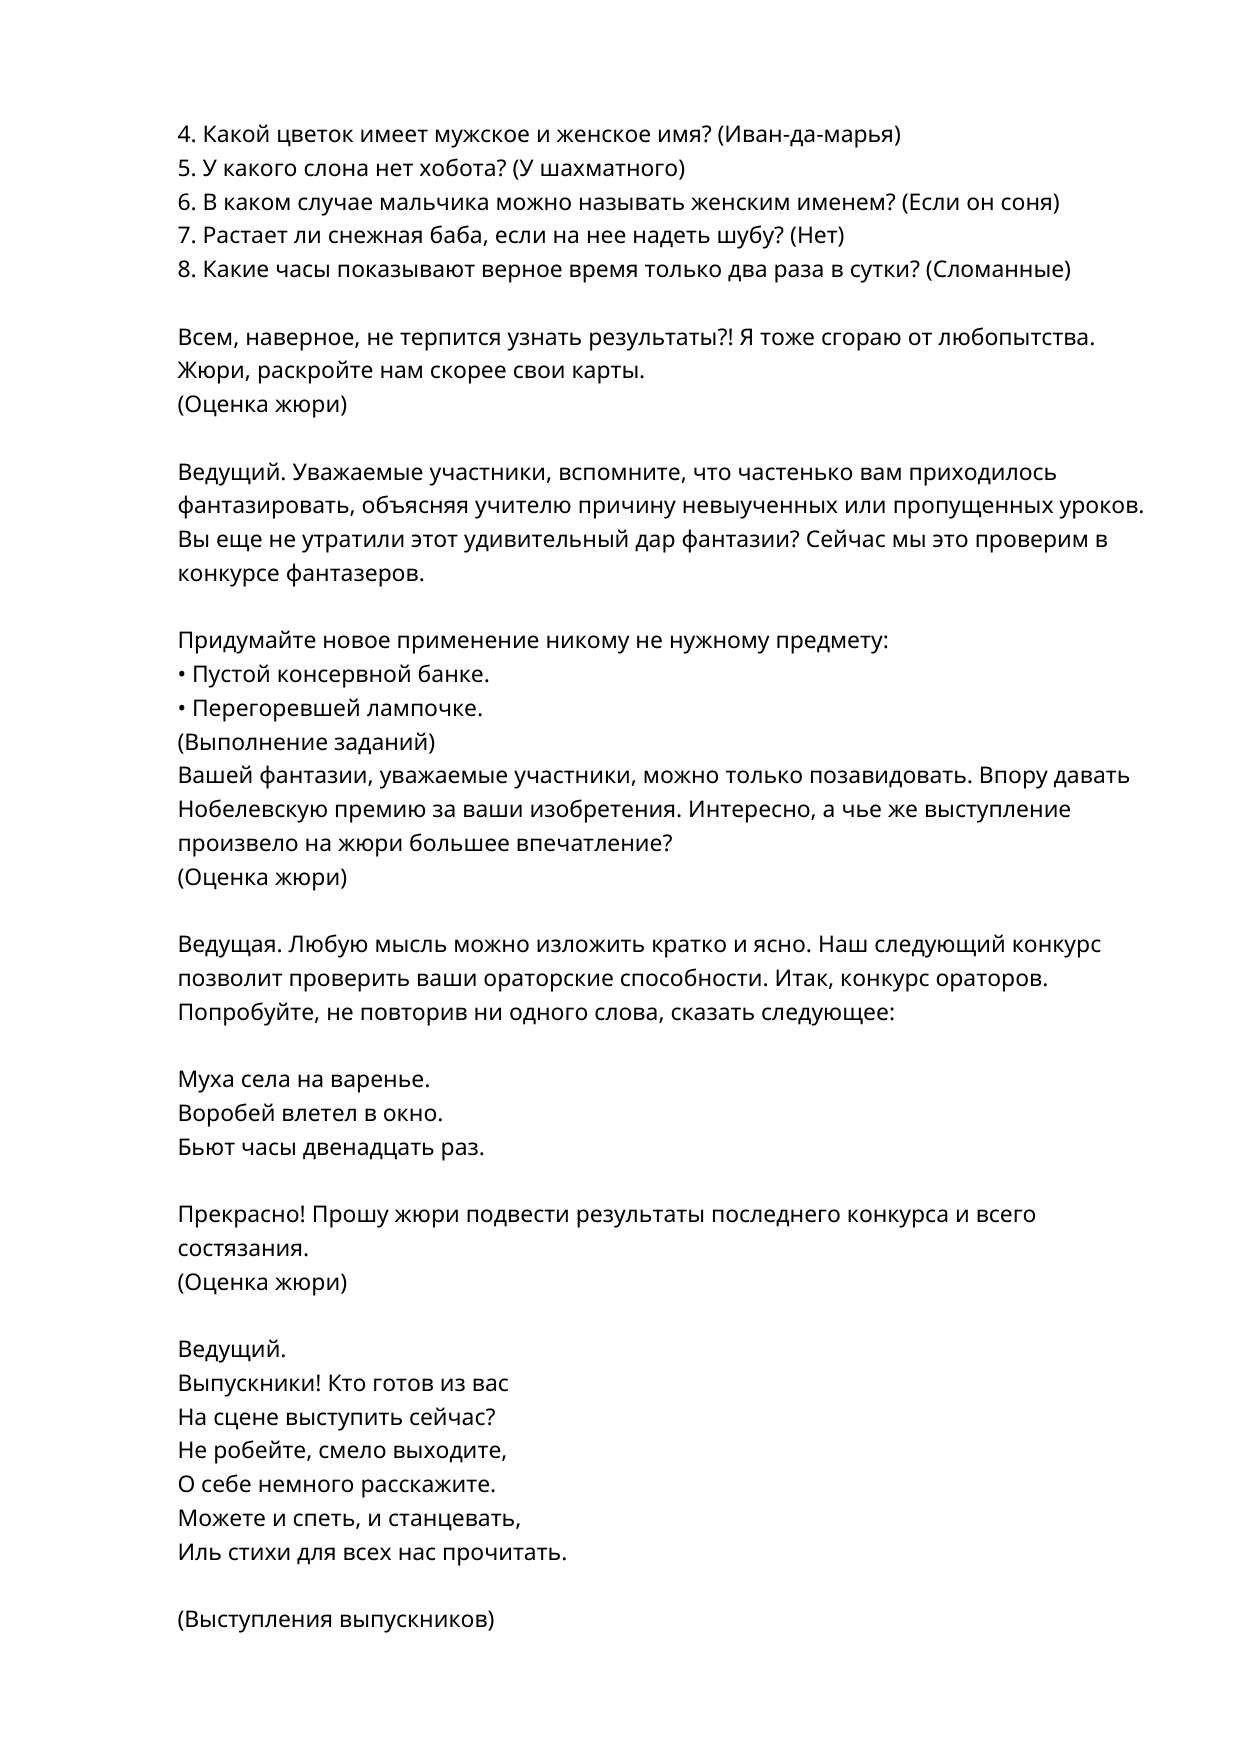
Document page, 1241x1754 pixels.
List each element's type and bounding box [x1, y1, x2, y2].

text [177, 118, 1152, 1634]
